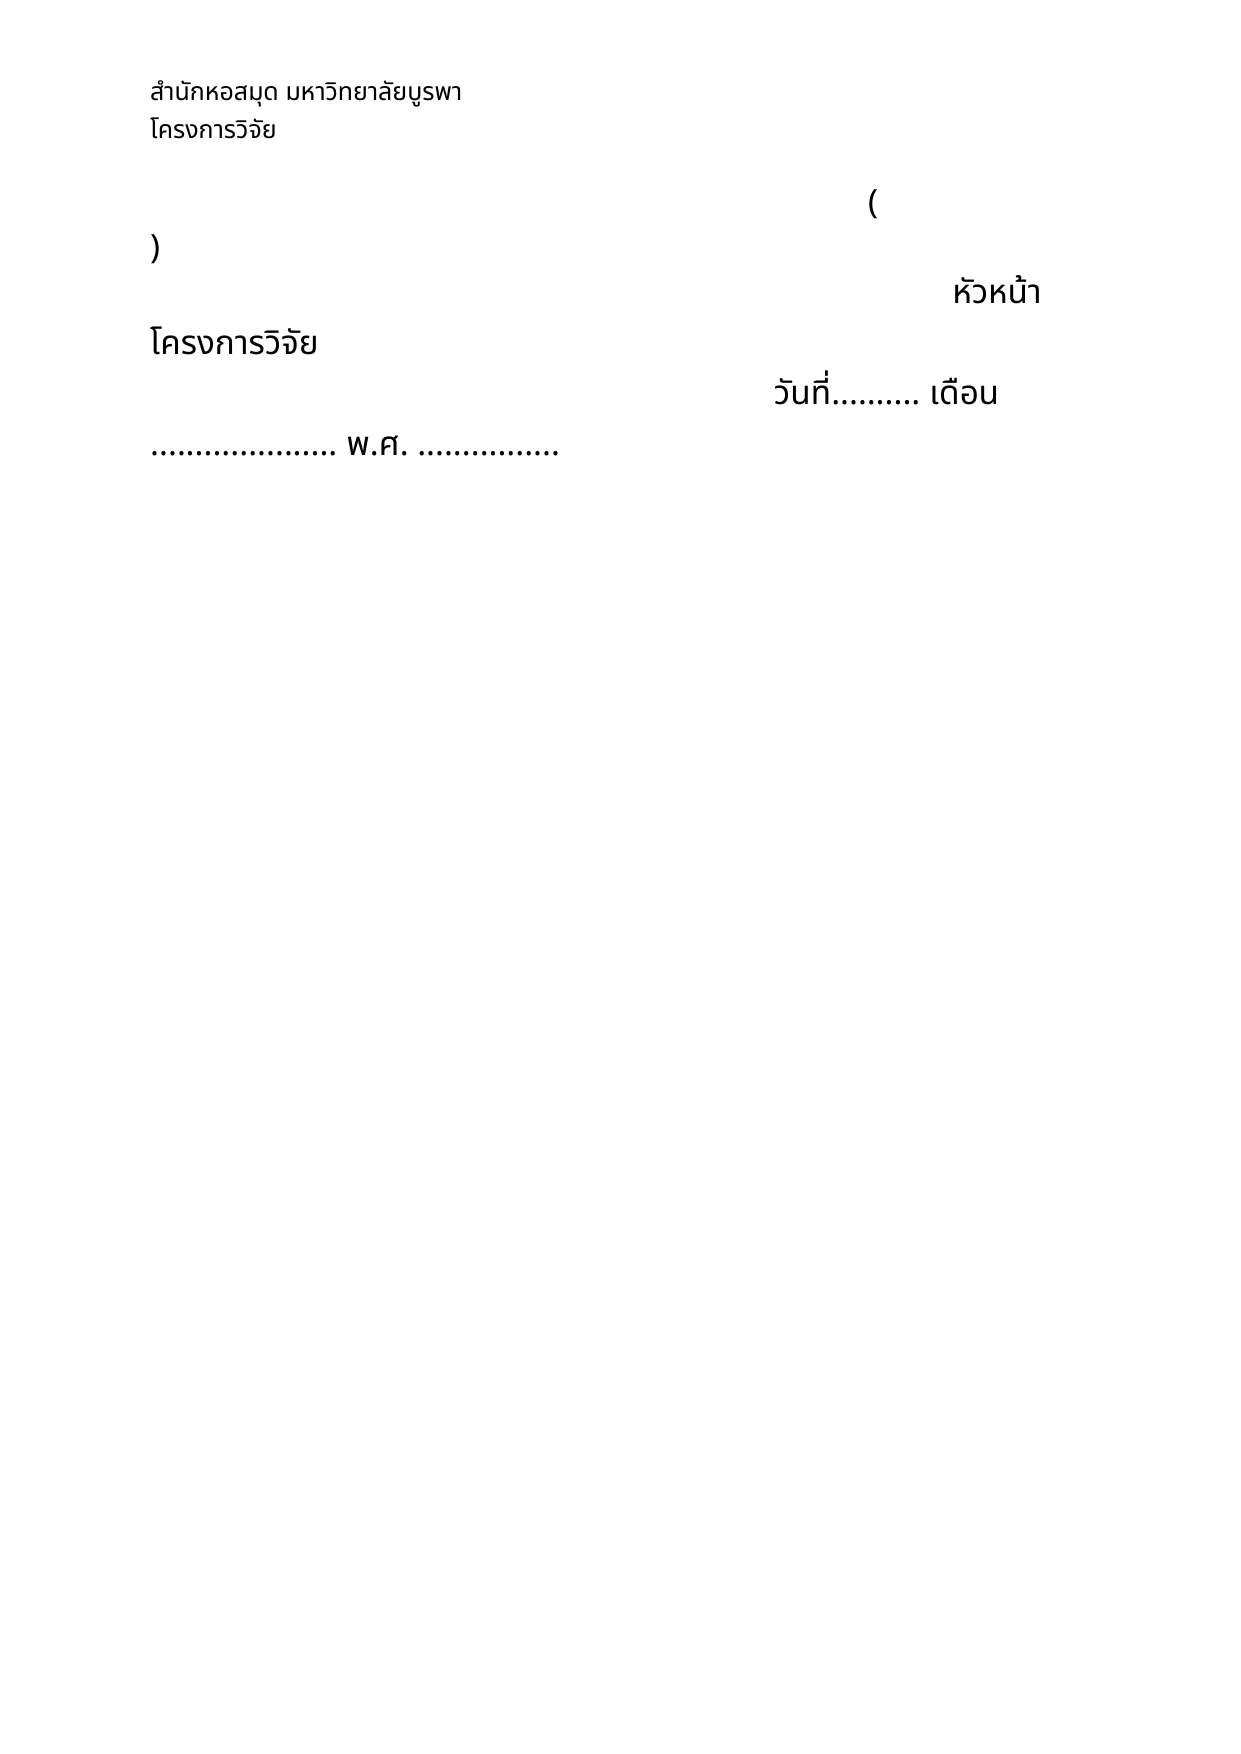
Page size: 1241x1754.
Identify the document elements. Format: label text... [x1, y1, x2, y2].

text วันที่.......... เดือน ..................... พ.ศ. ................ [150, 369, 1090, 470]
text ( ) [150, 177, 1090, 268]
text หัวหน้าโครงการวิจัย [150, 268, 1090, 369]
